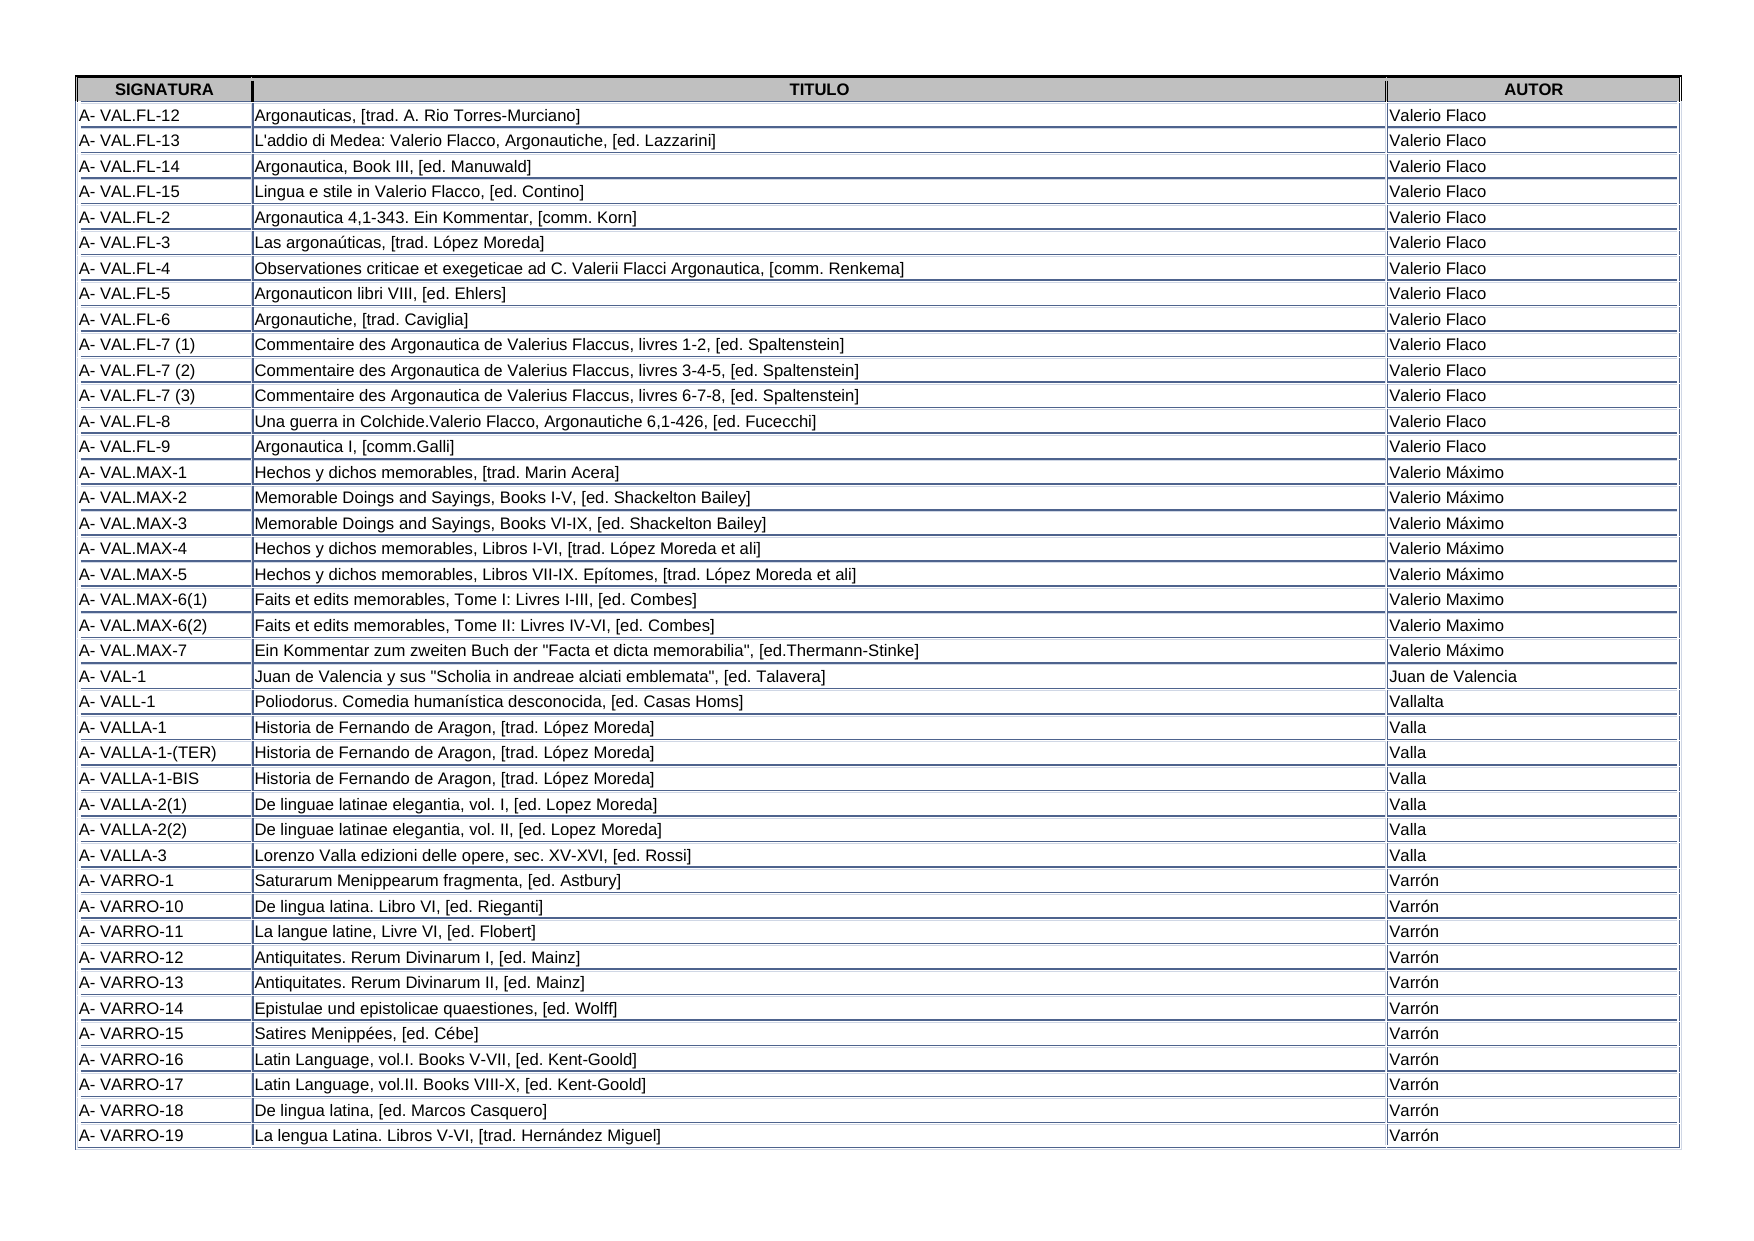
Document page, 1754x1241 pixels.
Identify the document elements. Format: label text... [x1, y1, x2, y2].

table_header SIGNATURA [78, 77, 252, 101]
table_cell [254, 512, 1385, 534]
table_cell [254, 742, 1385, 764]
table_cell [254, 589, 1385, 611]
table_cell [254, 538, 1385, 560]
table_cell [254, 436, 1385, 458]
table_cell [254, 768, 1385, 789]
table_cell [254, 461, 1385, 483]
table_header TITULO [252, 78, 1387, 101]
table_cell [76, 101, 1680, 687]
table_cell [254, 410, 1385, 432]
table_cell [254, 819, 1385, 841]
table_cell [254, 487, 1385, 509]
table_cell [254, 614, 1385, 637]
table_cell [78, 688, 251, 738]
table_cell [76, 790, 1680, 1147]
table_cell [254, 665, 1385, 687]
table_header AUTOR [1387, 78, 1679, 101]
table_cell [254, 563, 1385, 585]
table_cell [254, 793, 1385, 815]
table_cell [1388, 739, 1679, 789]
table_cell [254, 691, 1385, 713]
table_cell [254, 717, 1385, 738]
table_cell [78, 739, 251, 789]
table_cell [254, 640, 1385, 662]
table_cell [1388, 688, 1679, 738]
